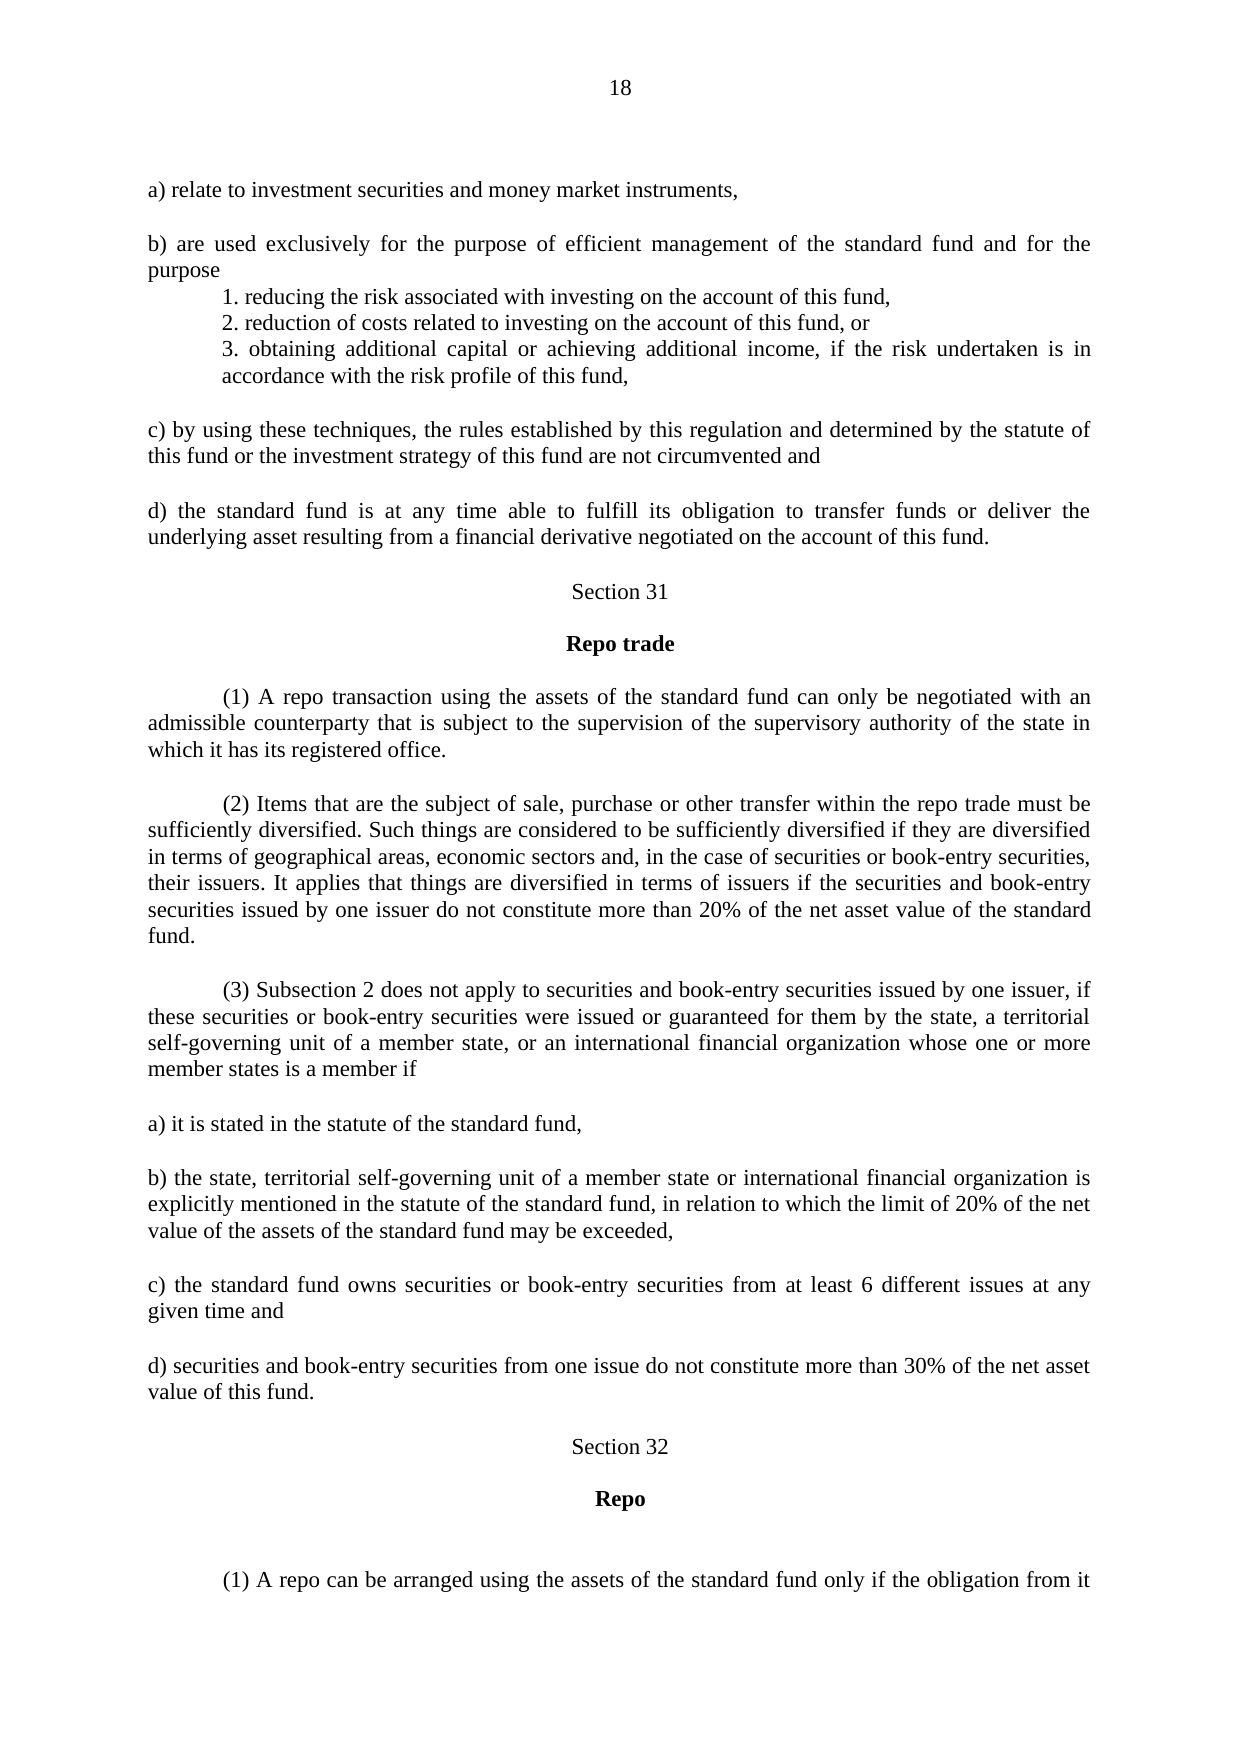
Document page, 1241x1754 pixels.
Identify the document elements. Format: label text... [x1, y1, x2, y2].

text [148, 1566, 1092, 1592]
text 2. reduction of costs related to investing on the account of this fund, or [222, 309, 1092, 336]
text d) securities and book-entry securities from one issue do not constitute more than 30% of the net asset value of this fund. [148, 1352, 1092, 1405]
text Section 32 [148, 1433, 1092, 1459]
text Repo trade [148, 630, 1092, 657]
text 1. reducing the risk associated with investing on the account of this fund, [222, 283, 1092, 309]
text (3) Subsection 2 does not apply to securities and book-entry securities issued by one issuer, if these securities or book-entry securities were issued or guaranteed for them by the state, a territorial self-governing unit of a member state, or an international financial organization whose one or more member states is a member if [148, 976, 1092, 1082]
text c) by using these techniques, the rules established by this regulation and determined by the statute of this fund or the investment strategy of this fund are not circumvented and [148, 416, 1092, 469]
text 3. obtaining additional capital or achieving additional income, if the risk undertaken is in accordance with the risk profile of this fund, [222, 336, 1092, 388]
text Repo [148, 1485, 1092, 1512]
text Section 31 [148, 578, 1092, 604]
text b) are used exclusively for the purpose of efficient management of the standard fund and for the purpose [148, 230, 1092, 283]
text a) it is stated in the statute of the standard fund, [148, 1110, 1092, 1136]
text (2) Items that are the subject of sale, purchase or other transfer within the repo trade must be sufficiently diversified. Such things are considered to be sufficiently diversified if they are diversified in terms of geographical areas, economic sectors and, in the case of securities or book-entry securities, their issuers. It applies that things are diversified in terms of issuers if the securities and book-entry securities issued by one issuer do not constitute more than 20% of the net asset value of the standard fund. [148, 790, 1092, 948]
text a) relate to investment securities and money market instruments, [148, 176, 1092, 202]
text c) the standard fund owns securities or book-entry securities from at least 6 different issues at any given time and [148, 1271, 1092, 1324]
text (1) A repo transaction using the assets of the standard fund can only be negotiated with an admissible counterparty that is subject to the supervision of the supervisory authority of the state in which it has its registered office. [148, 683, 1092, 762]
text b) the state, territorial self-governing unit of a member state or international financial organization is explicitly mentioned in the statute of the standard fund, in relation to which the limit of 20% of the net value of the assets of the standard fund may be exceeded, [148, 1164, 1092, 1243]
text d) the standard fund is at any time able to fulfill its obligation to transfer funds or deliver the underlying asset resulting from a financial derivative negotiated on the account of this fund. [148, 497, 1092, 550]
